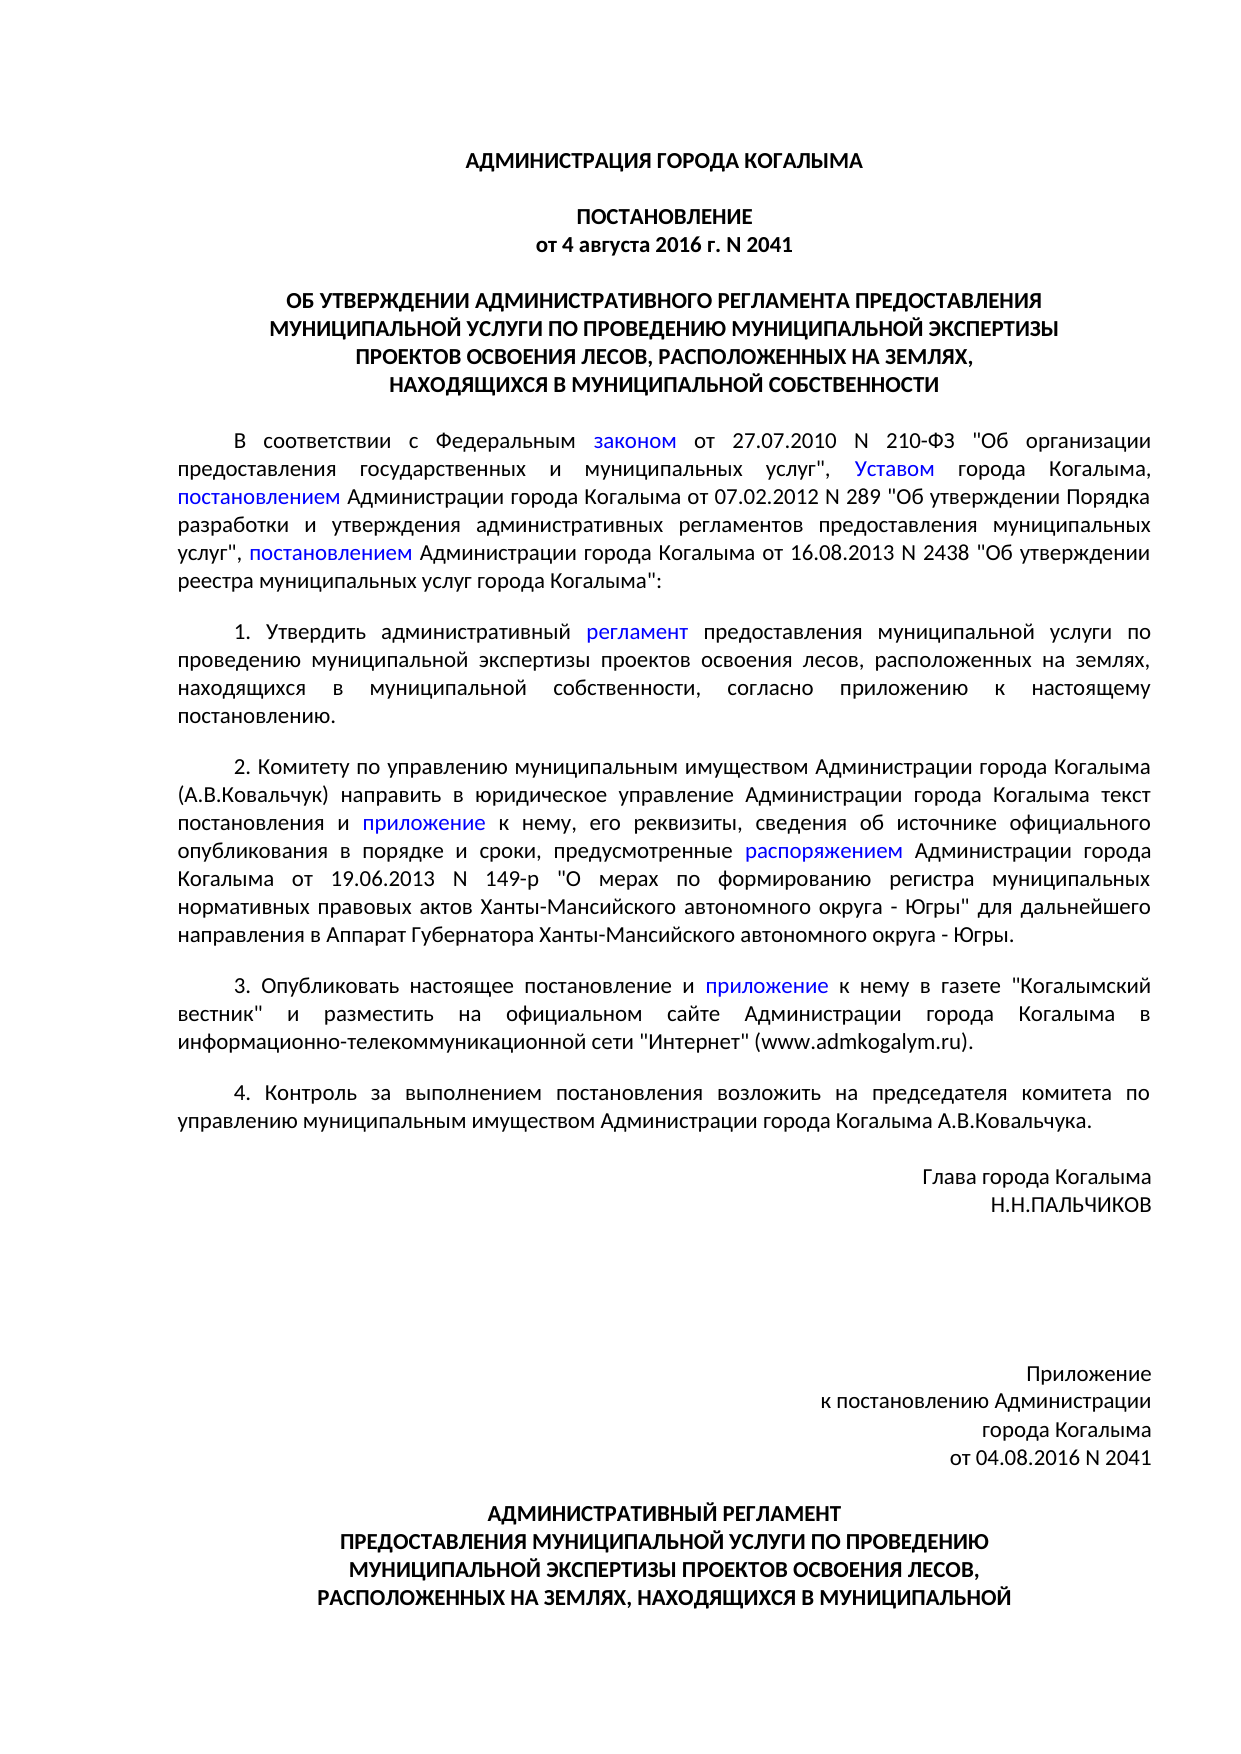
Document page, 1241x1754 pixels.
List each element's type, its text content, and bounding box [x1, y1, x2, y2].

text к постановлению Администрации [177, 1387, 1152, 1415]
title НАХОДЯЩИХСЯ В МУНИЦИПАЛЬНОЙ СОБСТВЕННОСТИ [177, 370, 1152, 398]
text 2. Комитету по управлению муниципальным имуществом Администрации города Когалыма (А.В.Ковальчук) направить в юридическое управление Администрации города Когалыма текст постановления и приложение к нему, его реквизиты, сведения об источнике официального опубликования в порядке и сроки, предусмотренные распоряжением Администрации города Когалыма от 19.06.2013 N 149-р "О мерах по формированию регистра муниципальных нормативных правовых актов Ханты-Мансийского автономного округа - Югры" для дальнейшего направления в Аппарат Губернатора Ханты-Мансийского автономного округа - Югры. [177, 752, 1152, 948]
text 4. Контроль за выполнением постановления возложить на председателя комитета по управлению муниципальным имуществом Администрации города Когалыма А.В.Ковальчука. [177, 1078, 1152, 1134]
title МУНИЦИПАЛЬНОЙ УСЛУГИ ПО ПРОВЕДЕНИЮ МУНИЦИПАЛЬНОЙ ЭКСПЕРТИЗЫ [177, 314, 1152, 342]
title РАСПОЛОЖЕННЫХ НА ЗЕМЛЯХ, НАХОДЯЩИХСЯ В МУНИЦИПАЛЬНОЙ [177, 1583, 1152, 1611]
text города Когалыма [177, 1415, 1152, 1443]
title АДМИНИСТРАЦИЯ ГОРОДА КОГАЛЫМА [177, 146, 1152, 174]
title АДМИНИСТРАТИВНЫЙ РЕГЛАМЕНТ [177, 1499, 1152, 1527]
title от 4 августа 2016 г. N 2041 [177, 230, 1152, 258]
title ПРЕДОСТАВЛЕНИЯ МУНИЦИПАЛЬНОЙ УСЛУГИ ПО ПРОВЕДЕНИЮ [177, 1527, 1152, 1555]
text Н.Н.ПАЛЬЧИКОВ [177, 1191, 1152, 1218]
text В соответствии с Федеральным законом от 27.07.2010 N 210-ФЗ "Об организации предоставления государственных и муниципальных услуг", Уставом города Когалыма, постановлением Администрации города Когалыма от 07.02.2012 N 289 "Об утверждении Порядка разработки и утверждения административных регламентов предоставления муниципальных услуг", постановлением Администрации города Когалыма от 16.08.2013 N 2438 "Об утверждении реестра муниципальных услуг города Когалыма": [177, 426, 1152, 594]
text Глава города Когалыма [177, 1162, 1152, 1191]
text 3. Опубликовать настоящее постановление и приложение к нему в газете "Когалымский вестник" и разместить на официальном сайте Администрации города Когалыма в информационно-телекоммуникационной сети "Интернет" (www.admkogalym.ru). [177, 971, 1152, 1056]
title МУНИЦИПАЛЬНОЙ ЭКСПЕРТИЗЫ ПРОЕКТОВ ОСВОЕНИЯ ЛЕСОВ, [177, 1555, 1152, 1583]
title ПОСТАНОВЛЕНИЕ [177, 202, 1152, 230]
title ОБ УТВЕРЖДЕНИИ АДМИНИСТРАТИВНОГО РЕГЛАМЕНТА ПРЕДОСТАВЛЕНИЯ [177, 286, 1152, 314]
title ПРОЕКТОВ ОСВОЕНИЯ ЛЕСОВ, РАСПОЛОЖЕННЫХ НА ЗЕМЛЯХ, [177, 342, 1152, 370]
text Приложение [177, 1359, 1152, 1387]
text 1. Утвердить административный регламент предоставления муниципальной услуги по проведению муниципальной экспертизы проектов освоения лесов, расположенных на землях, находящихся в муниципальной собственности, согласно приложению к настоящему постановлению. [177, 617, 1152, 729]
text от 04.08.2016 N 2041 [177, 1443, 1152, 1471]
